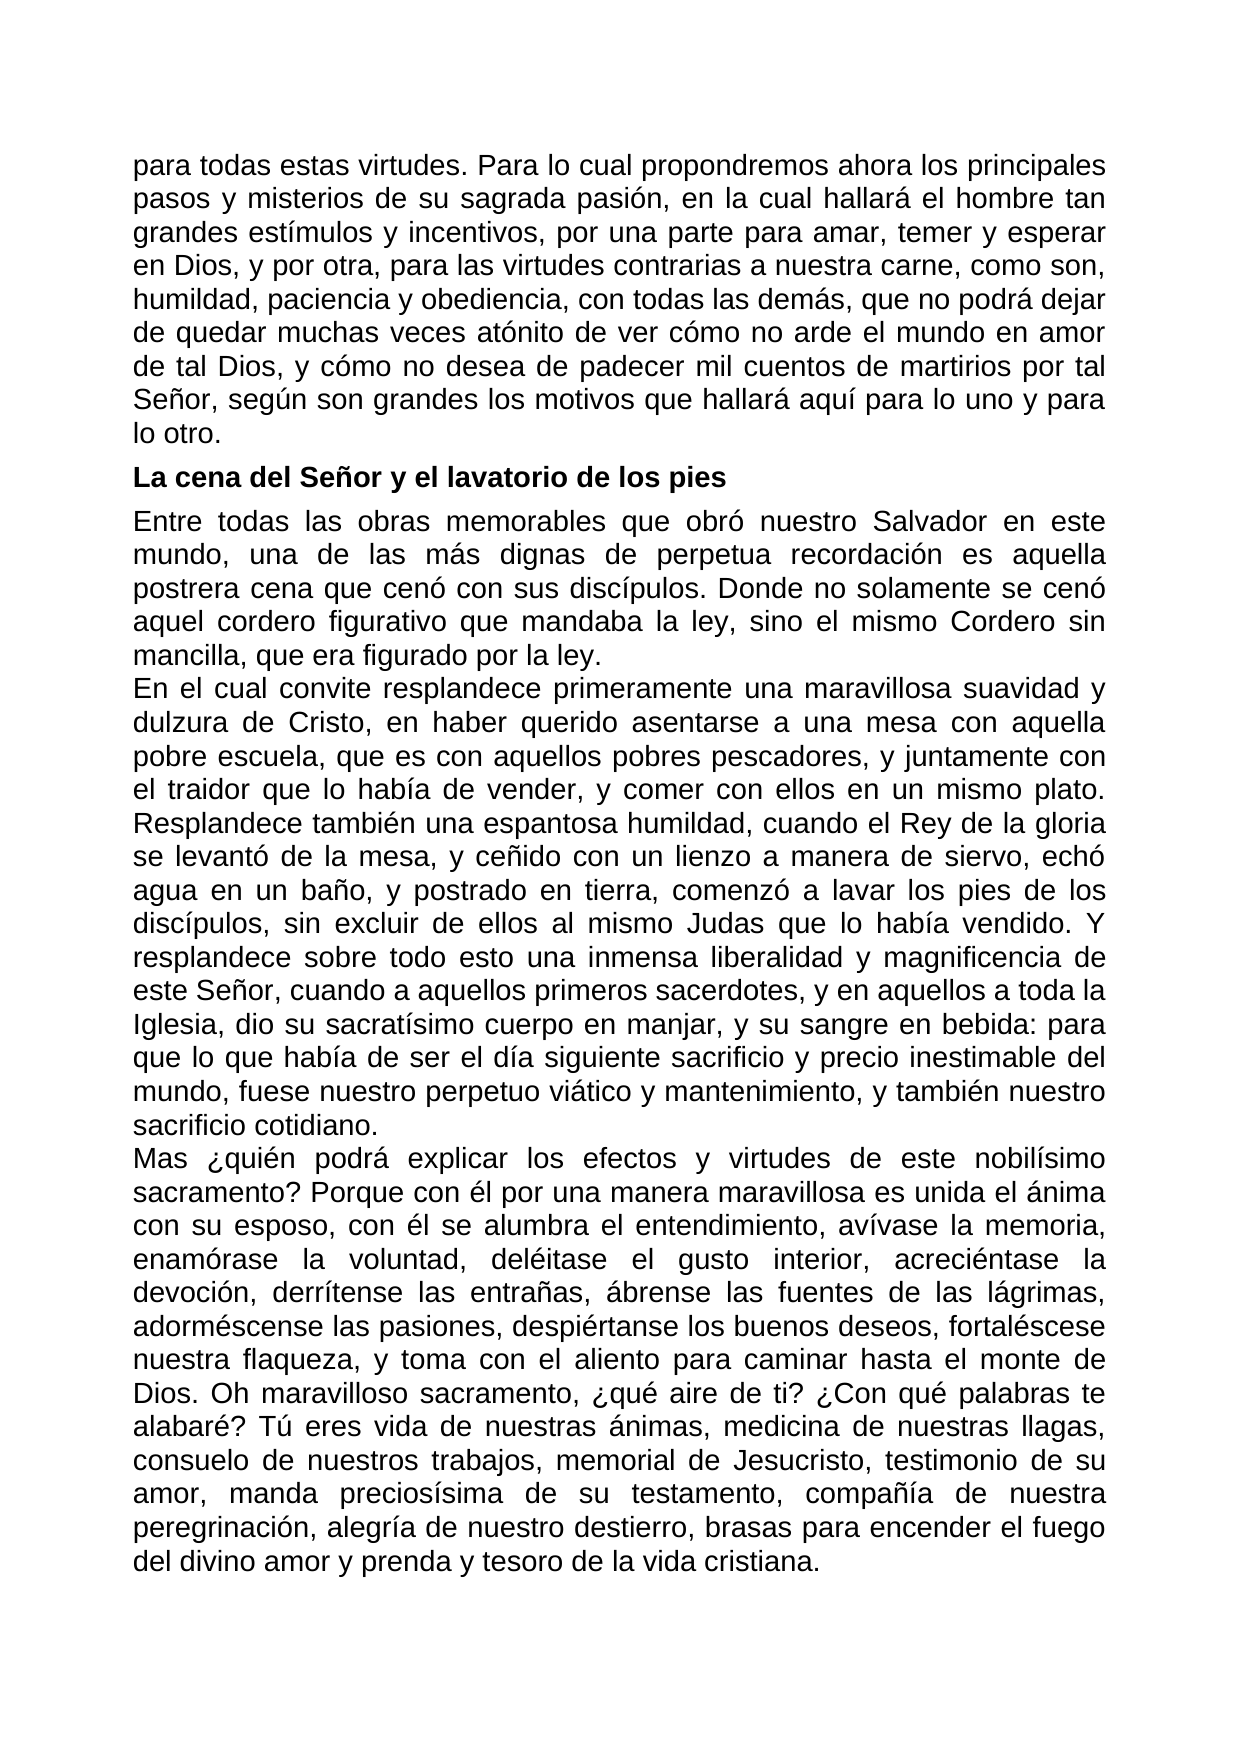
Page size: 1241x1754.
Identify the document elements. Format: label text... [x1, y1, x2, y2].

text Entre todas las obras memorables que obró nuestro Salvador en este mundo, una de las más dignas de perpetua recordación es aquella postrera cena que cenó con sus discípulos. Donde no solamente se cenó aquel cordero figurativo que mandaba la ley, sino el mismo Cordero sin mancilla, que era figurado por la ley. [133, 504, 1108, 672]
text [133, 148, 1108, 449]
text La cena del Señor y el lavatorio de los pies [133, 460, 1108, 493]
text Mas ¿quién podrá explicar los efectos y virtudes de este nobilísimo sacramento? Porque con él por una manera maravillosa es unida el ánima con su esposo, con él se alumbra el entendimiento, avívase la memoria, enamórase la voluntad, deléitase el gusto interior, acreciéntase la devoción, derrítense las entrañas, ábrense las fuentes de las lágrimas, adorméscense las pasiones, despiértanse los buenos deseos, fortaléscese nuestra flaqueza, y toma con el aliento para caminar hasta el monte de Dios. Oh maravilloso sacramento, ¿qué aire de ti? ¿Con qué palabras te alabaré? Tú eres vida de nuestras ánimas, medicina de nuestras llagas, consuelo de nuestros trabajos, memorial de Jesucristo, testimonio de su amor, manda preciosísima de su testamento, compañía de nuestra peregrinación, alegría de nuestro destierro, brasas para encender el fuego del divino amor y prenda y tesoro de la vida cristiana. [133, 1141, 1108, 1577]
text En el cual convite resplandece primeramente una maravillosa suavidad y dulzura de Cristo, en haber querido asentarse a una mesa con aquella pobre escuela, que es con aquellos pobres pescadores, y juntamente con el traidor que lo había de vender, y comer con ellos en un mismo plato. Resplandece también una espantosa humildad, cuando el Rey de la gloria se levantó de la mesa, y ceñido con un lienzo a manera de siervo, echó agua en un baño, y postrado en tierra, comenzó a lavar los pies de los discípulos, sin excluir de ellos al mismo Judas que lo había vendido. Y resplandece sobre todo esto una inmensa liberalidad y magnificencia de este Señor, cuando a aquellos primeros sacerdotes, y en aquellos a toda la Iglesia, dio su sacratísimo cuerpo en manjar, y su sangre en bebida: para que lo que había de ser el día siguiente sacrificio y precio inestimable del mundo, fuese nuestro perpetuo viático y mantenimiento, y también nuestro sacrificio cotidiano. [133, 672, 1108, 1141]
